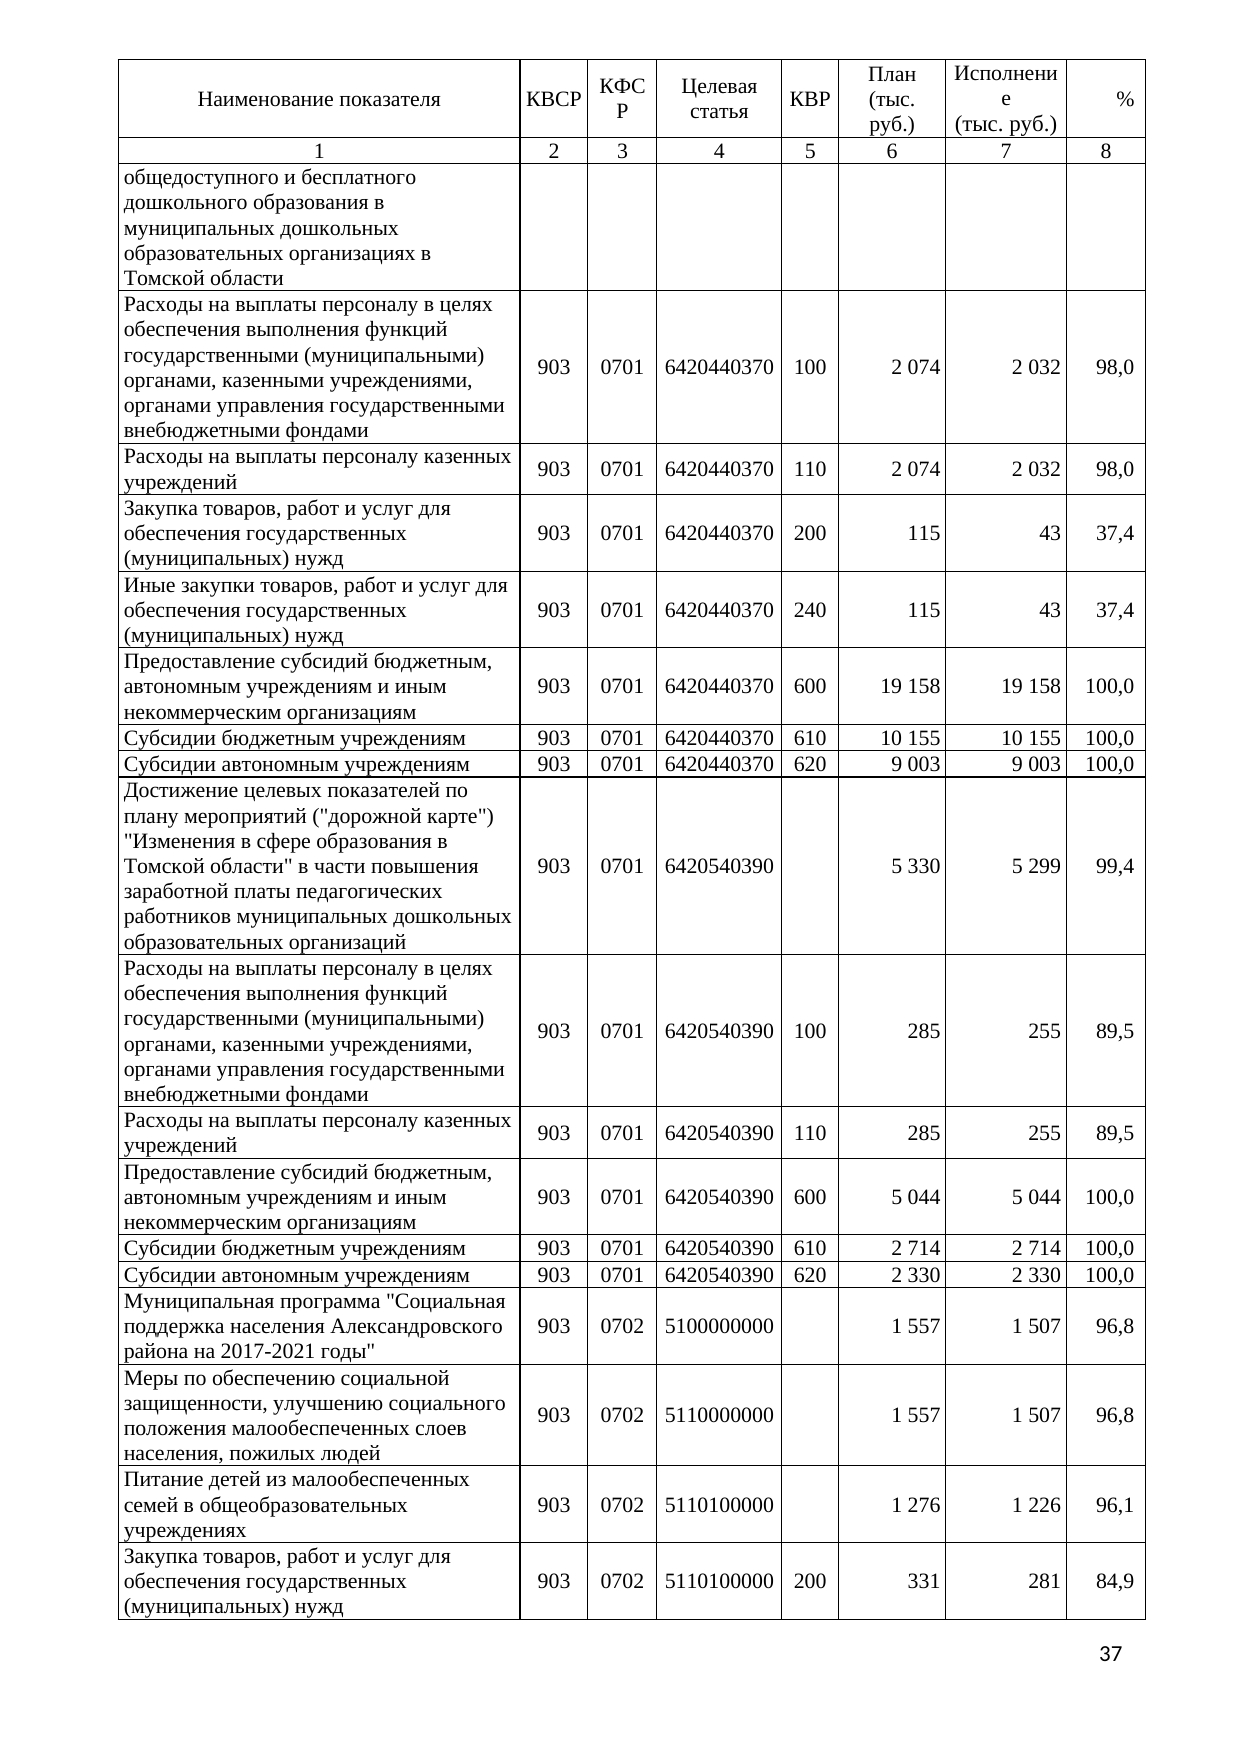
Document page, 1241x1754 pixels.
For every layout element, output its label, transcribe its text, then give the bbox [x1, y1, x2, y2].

table_header План (тыс. руб.) [839, 60, 945, 137]
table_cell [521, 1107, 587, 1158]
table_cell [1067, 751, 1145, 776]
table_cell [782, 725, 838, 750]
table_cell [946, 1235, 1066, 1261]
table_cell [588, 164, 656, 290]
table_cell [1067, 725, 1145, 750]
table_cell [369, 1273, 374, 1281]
table_header КВР [782, 60, 838, 137]
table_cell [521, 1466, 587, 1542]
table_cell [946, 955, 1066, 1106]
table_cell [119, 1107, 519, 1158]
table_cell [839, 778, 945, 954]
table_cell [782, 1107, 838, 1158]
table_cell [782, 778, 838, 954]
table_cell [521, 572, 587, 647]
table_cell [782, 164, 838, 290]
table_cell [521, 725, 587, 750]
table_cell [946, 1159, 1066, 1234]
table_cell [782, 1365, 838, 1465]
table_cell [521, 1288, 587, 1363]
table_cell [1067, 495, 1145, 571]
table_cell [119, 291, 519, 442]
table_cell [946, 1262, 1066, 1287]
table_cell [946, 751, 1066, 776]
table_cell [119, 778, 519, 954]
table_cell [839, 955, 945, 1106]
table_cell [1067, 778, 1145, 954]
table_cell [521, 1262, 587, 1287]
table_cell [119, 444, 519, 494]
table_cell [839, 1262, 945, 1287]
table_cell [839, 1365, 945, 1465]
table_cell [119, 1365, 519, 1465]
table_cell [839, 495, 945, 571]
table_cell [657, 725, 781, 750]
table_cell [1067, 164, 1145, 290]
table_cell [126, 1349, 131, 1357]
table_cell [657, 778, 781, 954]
table_cell 3 [588, 138, 656, 163]
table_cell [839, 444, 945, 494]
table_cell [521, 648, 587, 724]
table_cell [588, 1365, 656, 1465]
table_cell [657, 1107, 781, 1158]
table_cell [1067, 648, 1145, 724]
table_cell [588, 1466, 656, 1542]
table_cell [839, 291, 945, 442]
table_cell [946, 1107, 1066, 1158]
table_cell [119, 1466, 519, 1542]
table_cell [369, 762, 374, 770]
table_cell 5 [782, 138, 838, 163]
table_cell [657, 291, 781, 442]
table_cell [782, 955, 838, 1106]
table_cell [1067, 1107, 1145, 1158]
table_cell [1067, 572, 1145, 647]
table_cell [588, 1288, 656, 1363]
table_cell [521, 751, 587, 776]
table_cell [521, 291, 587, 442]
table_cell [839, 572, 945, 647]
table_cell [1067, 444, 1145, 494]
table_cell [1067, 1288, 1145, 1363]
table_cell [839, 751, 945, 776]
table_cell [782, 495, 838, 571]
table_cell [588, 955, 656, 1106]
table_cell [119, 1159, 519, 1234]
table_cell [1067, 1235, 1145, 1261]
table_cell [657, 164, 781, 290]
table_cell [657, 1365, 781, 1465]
table_cell 1 [119, 138, 519, 163]
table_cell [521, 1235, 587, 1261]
table_cell 8 [1067, 138, 1145, 163]
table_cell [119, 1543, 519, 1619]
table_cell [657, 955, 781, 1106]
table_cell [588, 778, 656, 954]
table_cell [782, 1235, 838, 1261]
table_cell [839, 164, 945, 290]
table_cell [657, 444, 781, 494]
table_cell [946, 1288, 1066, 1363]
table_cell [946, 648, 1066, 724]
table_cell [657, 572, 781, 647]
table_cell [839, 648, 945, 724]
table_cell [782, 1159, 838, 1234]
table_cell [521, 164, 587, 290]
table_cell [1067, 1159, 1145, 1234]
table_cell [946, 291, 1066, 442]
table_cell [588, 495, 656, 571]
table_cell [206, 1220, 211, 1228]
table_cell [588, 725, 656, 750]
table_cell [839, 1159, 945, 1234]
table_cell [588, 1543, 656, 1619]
table_header Наименование показателя [119, 60, 519, 137]
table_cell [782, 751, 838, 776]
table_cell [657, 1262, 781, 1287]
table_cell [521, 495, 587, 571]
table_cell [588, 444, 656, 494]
table_cell 4 [657, 138, 781, 163]
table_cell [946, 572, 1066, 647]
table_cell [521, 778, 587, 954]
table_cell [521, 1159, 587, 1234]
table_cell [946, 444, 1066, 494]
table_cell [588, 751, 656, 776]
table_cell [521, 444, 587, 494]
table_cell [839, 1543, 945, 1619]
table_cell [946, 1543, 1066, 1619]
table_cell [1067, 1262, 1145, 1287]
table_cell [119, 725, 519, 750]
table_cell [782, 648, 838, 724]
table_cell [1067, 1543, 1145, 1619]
table_header Целевая статья [657, 60, 781, 137]
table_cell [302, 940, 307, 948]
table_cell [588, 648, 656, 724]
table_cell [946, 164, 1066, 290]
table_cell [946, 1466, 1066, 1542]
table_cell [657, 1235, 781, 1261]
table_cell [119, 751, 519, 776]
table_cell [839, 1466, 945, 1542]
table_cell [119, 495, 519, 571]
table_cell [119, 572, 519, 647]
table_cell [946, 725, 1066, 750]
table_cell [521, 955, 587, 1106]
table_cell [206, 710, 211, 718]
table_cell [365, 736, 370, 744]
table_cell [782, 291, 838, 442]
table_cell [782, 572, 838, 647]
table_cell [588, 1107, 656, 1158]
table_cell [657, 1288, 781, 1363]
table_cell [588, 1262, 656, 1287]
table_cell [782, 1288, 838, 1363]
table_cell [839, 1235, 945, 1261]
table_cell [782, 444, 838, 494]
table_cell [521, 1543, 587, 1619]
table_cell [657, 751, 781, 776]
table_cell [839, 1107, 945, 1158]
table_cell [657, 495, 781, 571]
table_cell 2 [521, 138, 587, 163]
table_header КФСР [588, 60, 656, 137]
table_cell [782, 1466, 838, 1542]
table_cell 6 [839, 138, 945, 163]
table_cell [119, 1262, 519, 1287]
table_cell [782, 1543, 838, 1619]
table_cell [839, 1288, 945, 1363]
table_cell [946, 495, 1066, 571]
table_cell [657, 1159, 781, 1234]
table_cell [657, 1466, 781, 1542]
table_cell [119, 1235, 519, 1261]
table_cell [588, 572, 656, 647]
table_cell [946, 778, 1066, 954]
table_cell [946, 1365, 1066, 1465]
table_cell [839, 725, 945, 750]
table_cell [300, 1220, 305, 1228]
table_header КВСР [521, 60, 587, 137]
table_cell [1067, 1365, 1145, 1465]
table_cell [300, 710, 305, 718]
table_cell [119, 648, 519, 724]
table_cell 7 [946, 138, 1066, 163]
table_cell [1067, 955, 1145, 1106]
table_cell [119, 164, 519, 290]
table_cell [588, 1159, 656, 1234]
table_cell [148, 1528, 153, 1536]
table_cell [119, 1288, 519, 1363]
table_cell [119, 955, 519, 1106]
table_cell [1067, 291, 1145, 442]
table_header Исполнение (тыс. руб.) [946, 60, 1066, 137]
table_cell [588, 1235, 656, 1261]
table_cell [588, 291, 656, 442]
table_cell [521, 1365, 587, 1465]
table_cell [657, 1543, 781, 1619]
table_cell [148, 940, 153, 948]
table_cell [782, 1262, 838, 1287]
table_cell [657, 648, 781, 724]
table_header % [1067, 60, 1145, 137]
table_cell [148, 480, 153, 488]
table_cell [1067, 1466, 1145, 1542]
